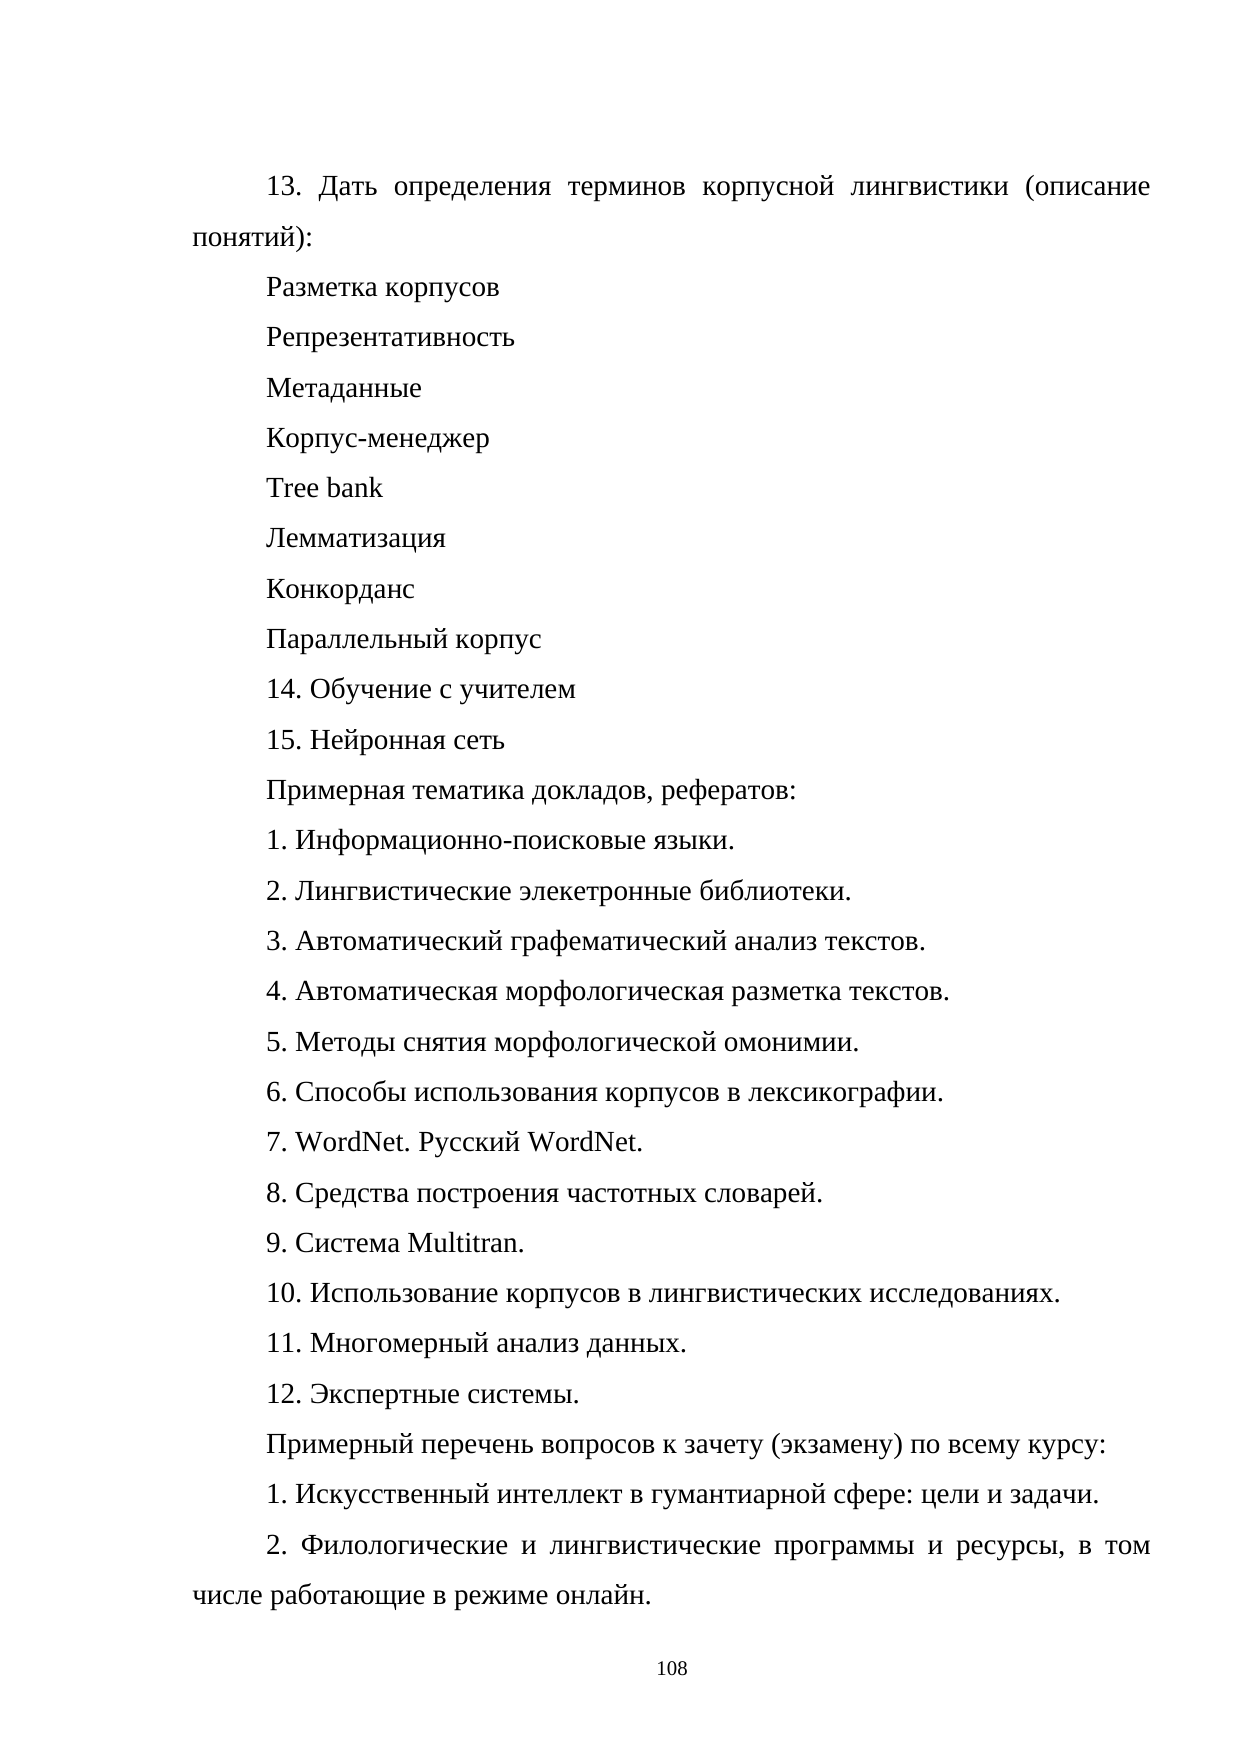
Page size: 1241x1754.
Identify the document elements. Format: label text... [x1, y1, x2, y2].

text Репрезентативность [192, 319, 1152, 353]
text 7. WordNet. Русский WordNet. [192, 1124, 1152, 1158]
text 15. Нейронная сеть [192, 722, 1152, 755]
text 4. Автоматическая морфологическая разметка текстов. [192, 973, 1152, 1007]
text Лемматизация [192, 521, 1152, 554]
text 2. Филологические и лингвистические программы и ресурсы, в том числе работающие в режиме онлайн. [192, 1527, 1152, 1611]
text 1. Информационно-поисковые языки. [192, 822, 1152, 856]
text 13. Дать определения терминов корпусной лингвистики (описание понятий): [192, 168, 1152, 252]
text Примерная тематика докладов, рефератов: [192, 772, 1152, 806]
text 14. Обучение с учителем [192, 672, 1152, 705]
text 12. Экспертные системы. [192, 1376, 1152, 1409]
text Разметка корпусов [192, 269, 1152, 303]
text 3. Автоматический графематический анализ текстов. [192, 923, 1152, 957]
text 2. Лингвистические элекетронные библиотеки. [192, 873, 1152, 906]
text 11. Многомерный анализ данных. [192, 1326, 1152, 1359]
text 1. Искусственный интеллект в гумантиарной сфере: цели и задачи. [192, 1477, 1152, 1510]
text Метаданные [192, 370, 1152, 403]
text Корпус-менеджер [192, 420, 1152, 453]
text 9. Система Multitran. [192, 1225, 1152, 1258]
text Примерный перечень вопросов к зачету (экзамену) по всему курсу: [192, 1426, 1152, 1460]
text Tree bank [192, 470, 1152, 504]
text 10. Использование корпусов в лингвистических исследованиях. [192, 1275, 1152, 1309]
text 8. Средства построения частотных словарей. [192, 1175, 1152, 1208]
text Конкорданс [192, 571, 1152, 604]
text 5. Методы снятия морфологической омонимии. [192, 1024, 1152, 1057]
text 6. Способы использования корпусов в лексикографии. [192, 1074, 1152, 1108]
text Параллельный корпус [192, 621, 1152, 655]
